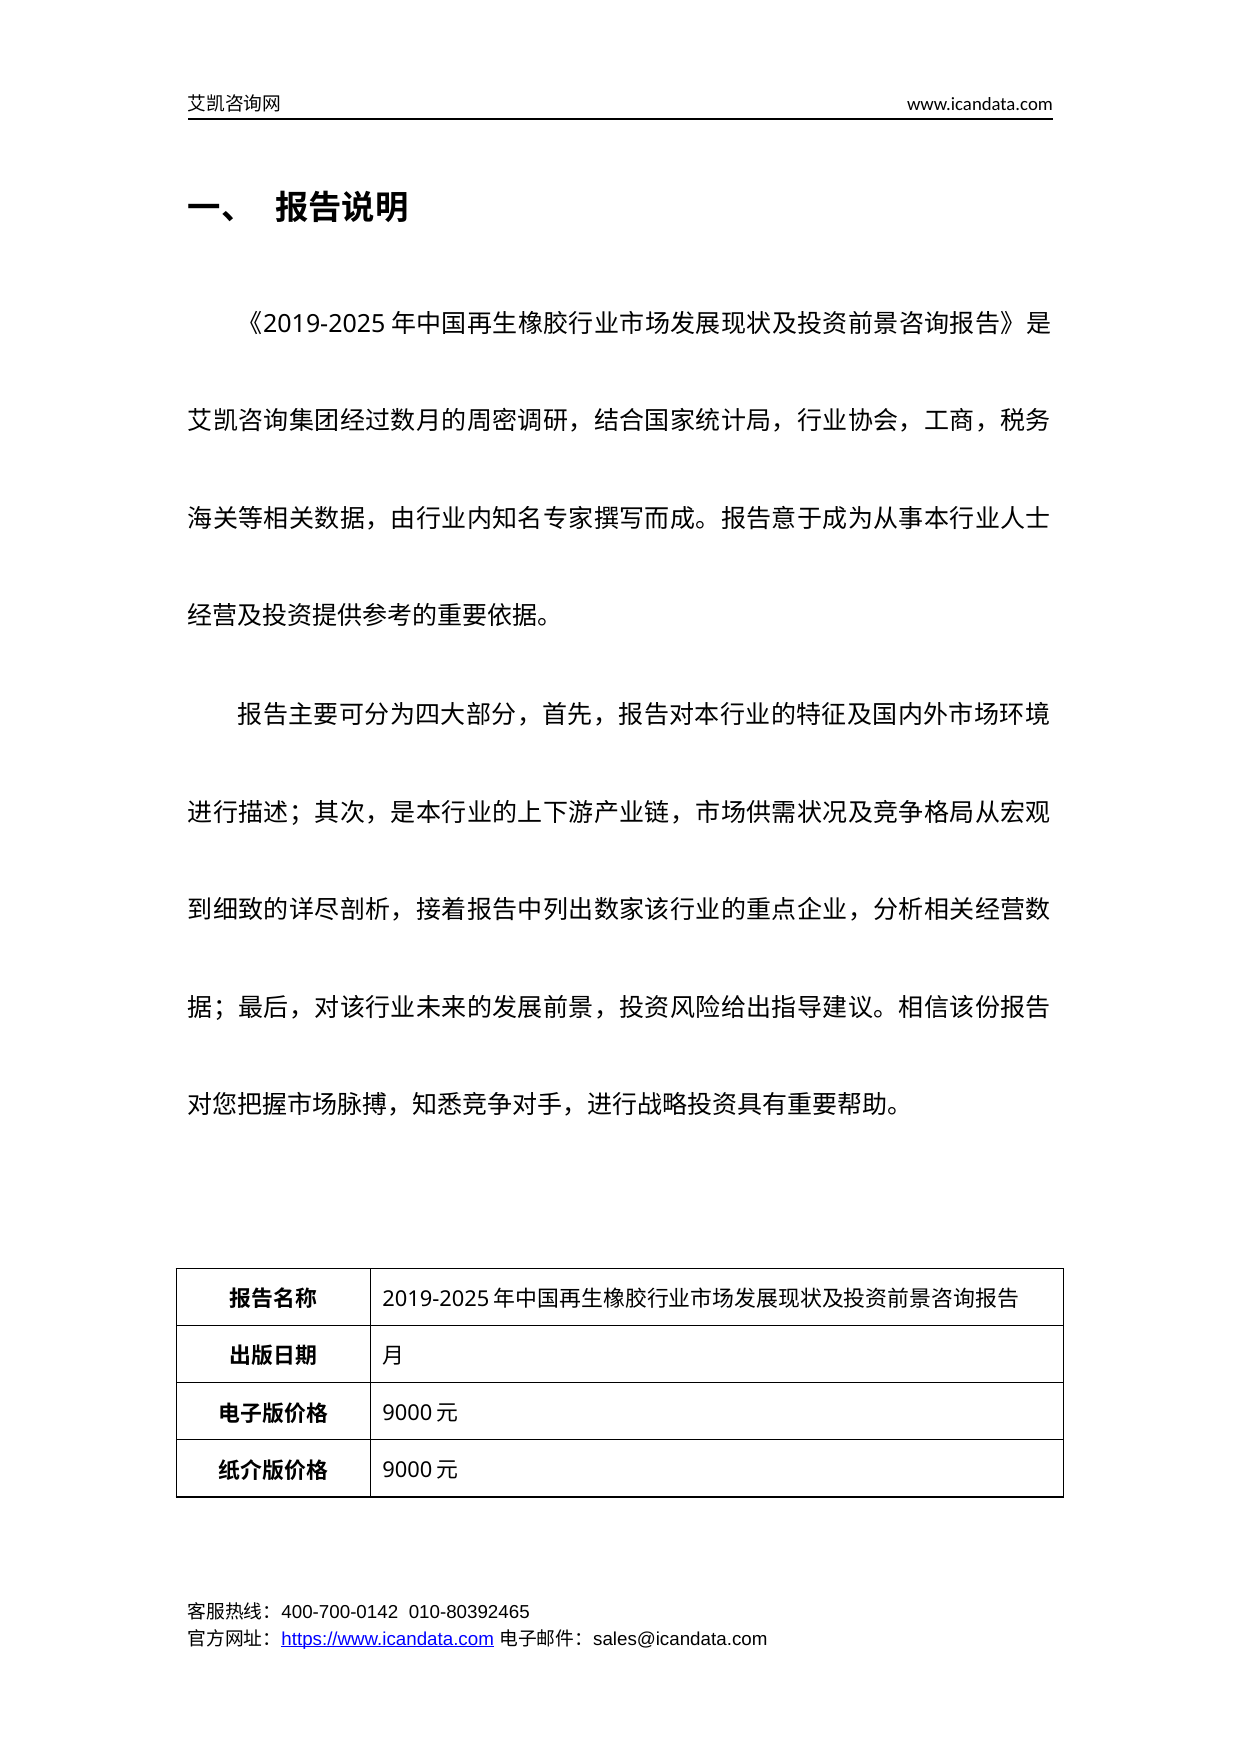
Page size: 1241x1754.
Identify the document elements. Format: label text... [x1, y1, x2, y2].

table_cell 9000元 [371, 1383, 1063, 1439]
text 报告主要可分为四大部分，首先，报告对本行业的特征及国内外市场环境进行描述；其次，是本行业的上下游产业链，市场供需状况及竞争格局从宏观到细致的详尽剖析，接着报告中列出数家该行业的重点企业，分析相关经营数据；最后，对该行业未来的发展前景，投资风险给出指导建议。相信该份报告对您把握市场脉搏，知悉竞争对手，进行战略投资具有重要帮助。 [187, 681, 1053, 1136]
text 《2019-2025年中国再生橡胶行业市场发展现状及投资前景咨询报告》是艾凯咨询集团经过数月的周密调研，结合国家统计局，行业协会，工商，税务海关等相关数据，由行业内知名专家撰写而成。报告意于成为从事本行业人士经营及投资提供参考的重要依据。 [187, 289, 1053, 646]
table_header 报告名称 [177, 1269, 370, 1325]
table_cell 月 [371, 1326, 1063, 1382]
table_cell 9000元 [371, 1440, 1063, 1496]
table_cell 纸介版价格 [177, 1440, 370, 1496]
table_cell 出版日期 [177, 1326, 370, 1382]
subtitle 报告说明 [187, 172, 1053, 237]
table_header 2019-2025年中国再生橡胶行业市场发展现状及投资前景咨询报告 [371, 1269, 1063, 1325]
table_cell 电子版价格 [177, 1383, 370, 1439]
